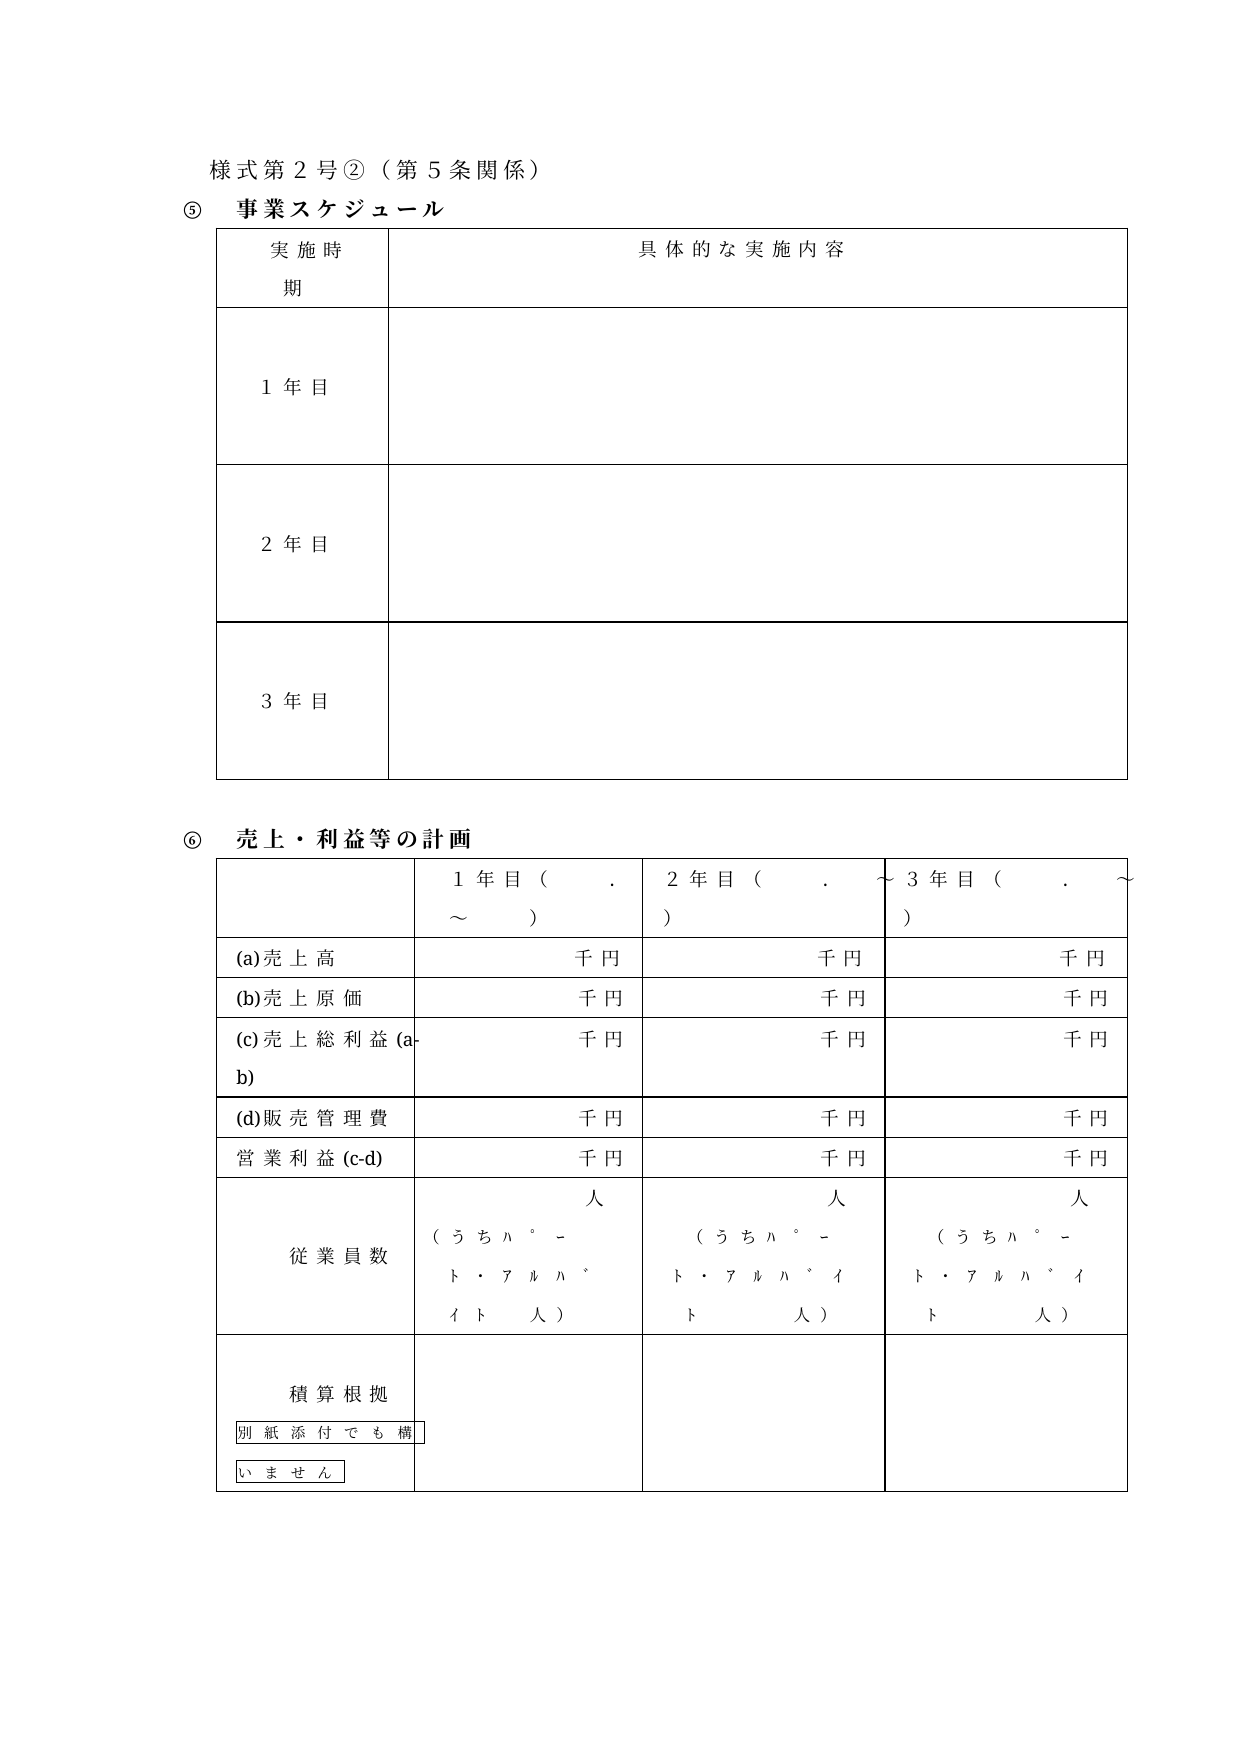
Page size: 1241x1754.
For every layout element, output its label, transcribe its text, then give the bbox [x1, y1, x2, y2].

text 様式第２号②（第５条関係） [191, 149, 1148, 189]
table_cell ３年目 [217, 623, 388, 779]
table_cell 千円 [886, 978, 1127, 1017]
table_cell (d)販売管理費 [217, 1098, 414, 1137]
table_cell [389, 308, 1127, 464]
table_cell 人 （うちﾊﾟｰﾄ･ｱﾙﾊﾞｲﾄ 人） [415, 1178, 642, 1334]
table_header １年目（ . ～ ） [415, 859, 642, 937]
table_cell 積算根拠 別紙添付でも構いません [217, 1335, 414, 1491]
text ⑤ 事業スケジュール [183, 189, 1148, 228]
table_cell [389, 465, 1127, 621]
table_cell 千円 [415, 1018, 642, 1096]
table_cell 千円 [415, 1138, 642, 1177]
text ⑥ 売上・利益等の計画 [183, 819, 1148, 858]
table_header ３年目（ . ～ ） [886, 859, 1127, 937]
table_cell 千円 [415, 1098, 642, 1137]
table_header ２年目（ . ～ ） [643, 859, 884, 937]
table_cell 千円 [886, 938, 1127, 977]
table_cell 千円 [643, 938, 884, 977]
table_header 実施時期 [217, 229, 388, 307]
table_cell 千円 [886, 1138, 1127, 1177]
table_cell 人 （うちﾊﾟｰﾄ･ｱﾙﾊﾞｲﾄ 人） [643, 1178, 884, 1334]
table_cell 千円 [643, 1138, 884, 1177]
table_cell 千円 [415, 978, 642, 1017]
table_header 具体的な実施内容 [389, 229, 1127, 307]
table_cell １年目 [217, 308, 388, 464]
table_cell ２年目 [217, 465, 388, 621]
table_cell [886, 1335, 1127, 1491]
table_cell 千円 [415, 938, 642, 977]
table_cell 千円 [643, 1098, 884, 1137]
table_cell 営業利益(c-d) [217, 1138, 414, 1177]
table_cell [389, 623, 1127, 779]
table_cell [415, 1335, 642, 1491]
table_cell (b)売上原価 [217, 978, 414, 1017]
table_cell 従業員数 [217, 1178, 414, 1334]
table_cell 千円 [886, 1098, 1127, 1137]
table_cell 千円 [886, 1018, 1127, 1096]
table_cell (c)売上総利益(a-b) [217, 1018, 414, 1096]
table_cell 人 （うちﾊﾟｰﾄ･ｱﾙﾊﾞｲﾄ 人） [886, 1178, 1127, 1334]
table_cell 千円 [643, 978, 884, 1017]
table_cell (a)売上高 [217, 938, 414, 977]
table_cell [643, 1335, 884, 1491]
table_cell 千円 [643, 1018, 884, 1096]
table_header [217, 859, 414, 937]
